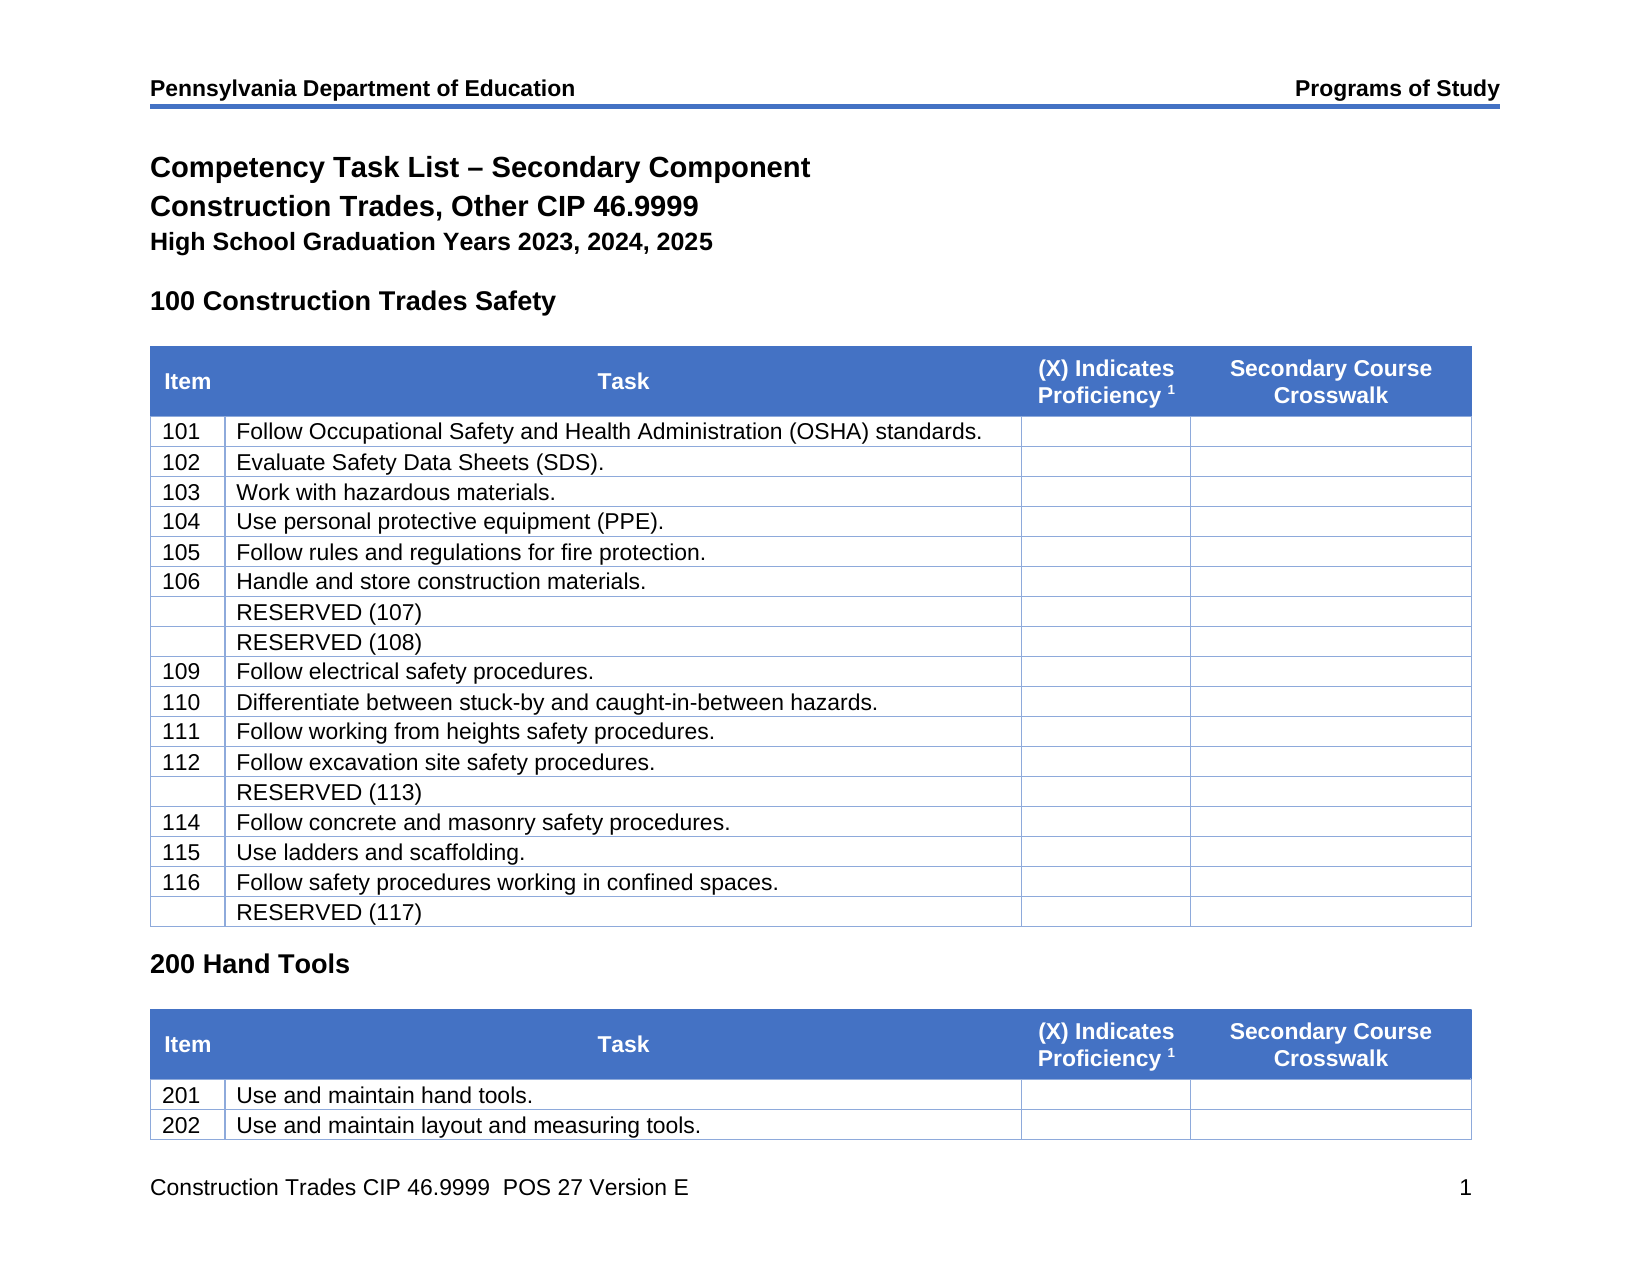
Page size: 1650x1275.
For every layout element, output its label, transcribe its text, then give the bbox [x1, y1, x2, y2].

table_header (X) Indicates Proficiency 1 [1022, 347, 1190, 416]
table_cell Follow concrete and masonry safety procedures. [226, 807, 1021, 836]
table_cell Follow electrical safety procedures. [226, 657, 1021, 686]
table_cell [1022, 1080, 1190, 1109]
table_cell [1022, 717, 1190, 746]
table_header Item [151, 1010, 224, 1079]
table_cell [1191, 897, 1471, 926]
table_cell 109 [151, 657, 224, 686]
table_cell 202 [151, 1110, 224, 1139]
table_cell [1022, 1110, 1190, 1139]
table_cell [1022, 537, 1190, 566]
table_cell [1191, 867, 1471, 896]
table_cell Follow Occupational Safety and Health Administration (OSHA) standards. [226, 417, 1021, 446]
table_cell RESERVED (117) [226, 897, 1021, 926]
table_cell [1022, 507, 1190, 536]
table_cell [1191, 777, 1471, 806]
table_cell Evaluate Safety Data Sheets (SDS). [226, 447, 1021, 476]
table_cell [1191, 1110, 1471, 1139]
table_cell 111 [151, 717, 224, 746]
table_cell Follow working from heights safety procedures. [226, 717, 1021, 746]
table_cell [1022, 657, 1190, 686]
table_cell 112 [151, 747, 224, 776]
table_header Item [151, 347, 224, 416]
subtitle Construction Trades, Other CIP 46.9999 [150, 188, 1500, 222]
table_cell Differentiate between stuck-by and caught-in-between hazards. [226, 687, 1021, 716]
table_cell [1191, 627, 1471, 656]
table_cell [1191, 417, 1471, 446]
table_cell [151, 627, 224, 656]
table_header Secondary Course Crosswalk [1191, 1010, 1471, 1079]
table_cell [1191, 657, 1471, 686]
table_cell [1022, 417, 1190, 446]
table_cell Use personal protective equipment (PPE). [226, 507, 1021, 536]
table_cell 101 [151, 417, 224, 446]
table_cell [1022, 807, 1190, 836]
table_cell 104 [151, 507, 224, 536]
table_cell [1022, 747, 1190, 776]
table_header Secondary Course Crosswalk [1191, 347, 1471, 416]
table_cell [1022, 897, 1190, 926]
table_cell Use ladders and scaffolding. [226, 837, 1021, 866]
table_cell [1191, 687, 1471, 716]
table_cell [151, 777, 224, 806]
table_cell 105 [151, 537, 224, 566]
table_cell [151, 897, 224, 926]
table_cell [1022, 687, 1190, 716]
table_cell RESERVED (108) [226, 627, 1021, 656]
table_cell [1191, 807, 1471, 836]
table_cell [1191, 537, 1471, 566]
table_cell Use and maintain layout and measuring tools. [226, 1110, 1021, 1139]
table_cell 115 [151, 837, 224, 866]
table_cell [1022, 777, 1190, 806]
table_cell Follow safety procedures working in confined spaces. [226, 867, 1021, 896]
table_cell 114 [151, 807, 224, 836]
table_cell 110 [151, 687, 224, 716]
table_cell Use and maintain hand tools. [226, 1080, 1021, 1109]
table_cell [1191, 1080, 1471, 1109]
table_cell 106 [151, 567, 224, 596]
table_cell [1022, 447, 1190, 476]
table_cell [1191, 477, 1471, 506]
table_cell Follow excavation site safety procedures. [226, 747, 1021, 776]
table_cell [1191, 837, 1471, 866]
table_cell [1191, 507, 1471, 536]
table_header Task [226, 347, 1021, 416]
table_cell [1191, 717, 1471, 746]
table_cell [1191, 447, 1471, 476]
table_cell Follow rules and regulations for fire protection. [226, 537, 1021, 566]
table_header Task [226, 1010, 1021, 1079]
table_cell RESERVED (113) [226, 777, 1021, 806]
subtitle High School Graduation Years 2023, 2024, 2025 [150, 227, 1500, 256]
subtitle 200 Hand Tools [150, 948, 1500, 979]
table_cell [151, 597, 224, 626]
table_cell Work with hazardous materials. [226, 477, 1021, 506]
table_cell 102 [151, 447, 224, 476]
table_cell [1191, 567, 1471, 596]
table_cell [1191, 747, 1471, 776]
table_cell [1022, 837, 1190, 866]
table_cell Handle and store construction materials. [226, 567, 1021, 596]
table_cell [1022, 867, 1190, 896]
table_cell 116 [151, 867, 224, 896]
subtitle 100 Construction Trades Safety [150, 285, 1500, 316]
table_cell [1022, 627, 1190, 656]
table_cell [1191, 597, 1471, 626]
table_cell [1022, 567, 1190, 596]
table_cell RESERVED (107) [226, 597, 1021, 626]
table_cell 103 [151, 477, 224, 506]
table_cell [1022, 477, 1190, 506]
table_cell 201 [151, 1080, 224, 1109]
table_cell [1022, 597, 1190, 626]
table_header (X) Indicates Proficiency 1 [1022, 1010, 1190, 1079]
subtitle Competency Task List – Secondary Component [150, 150, 1500, 183]
